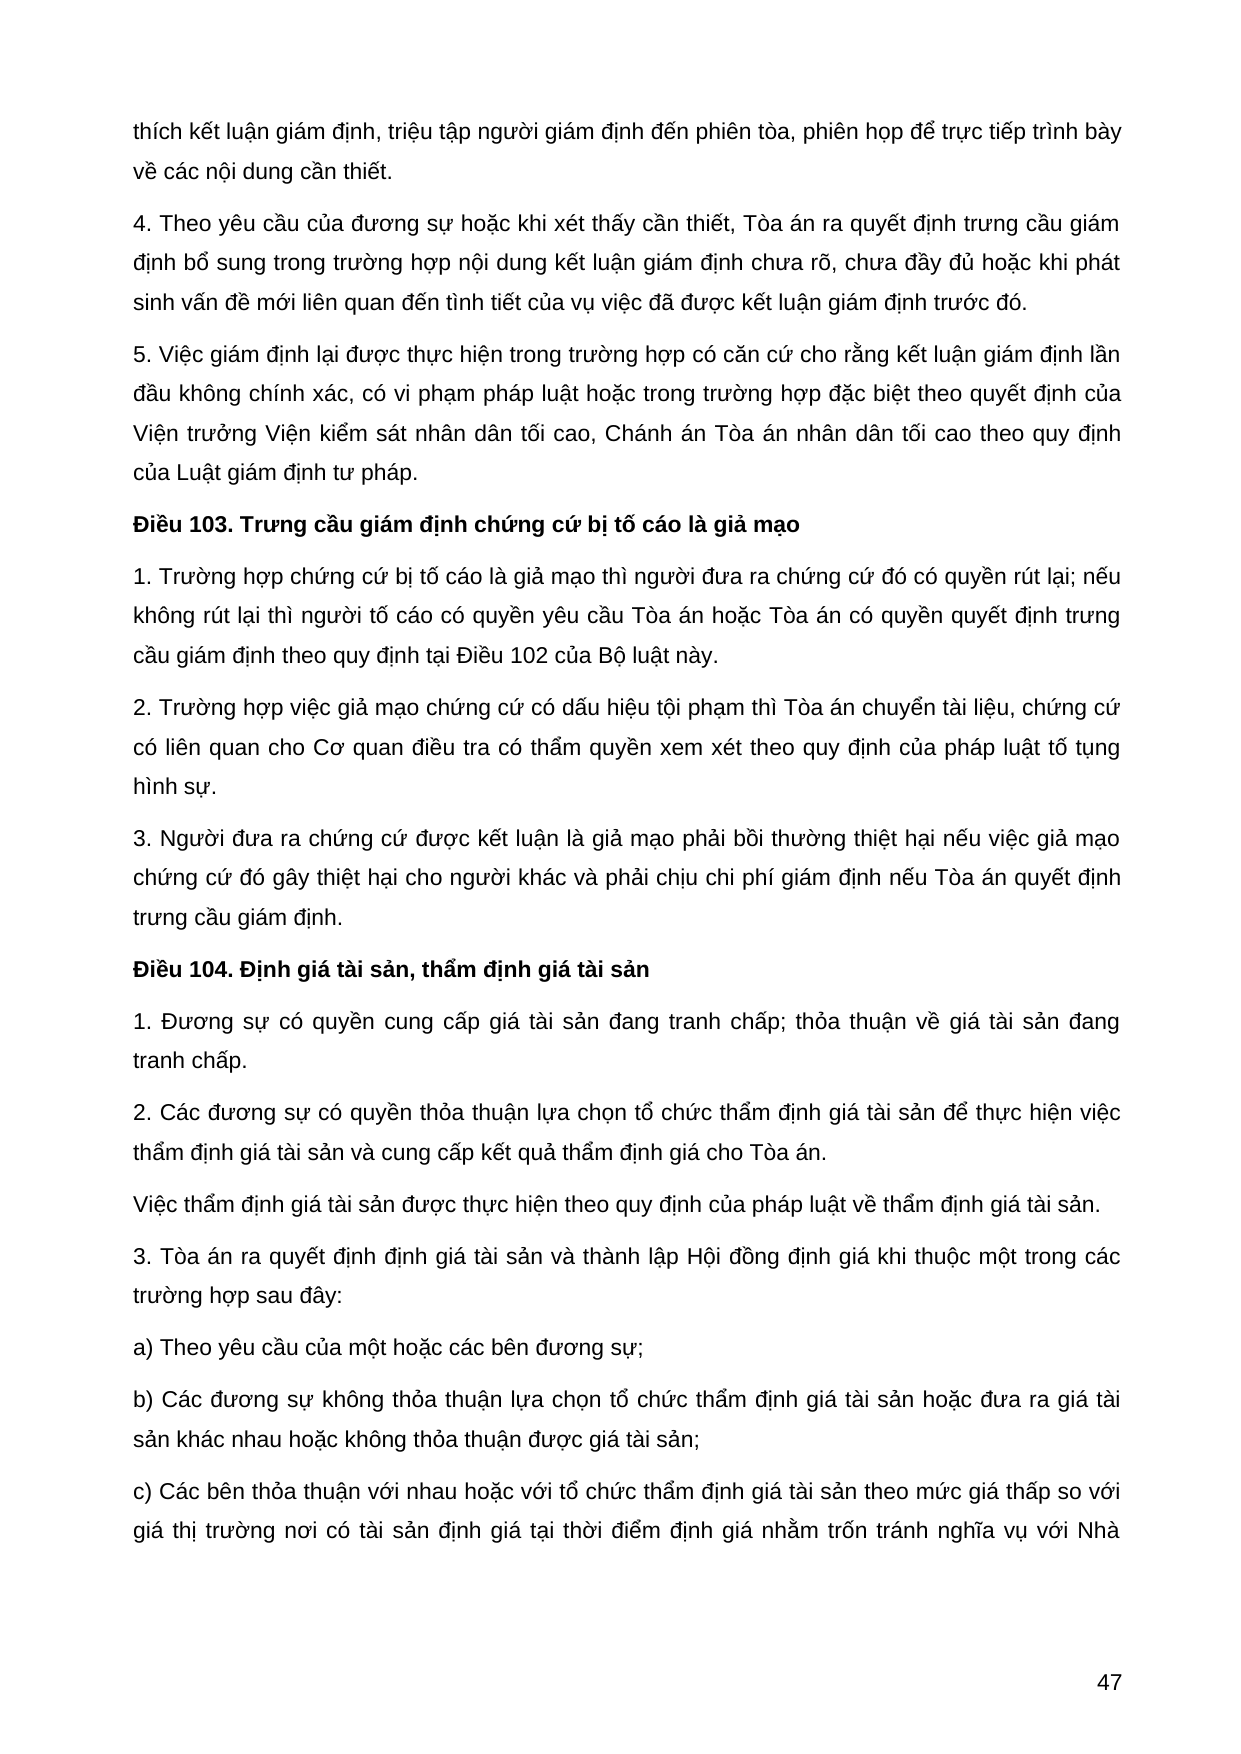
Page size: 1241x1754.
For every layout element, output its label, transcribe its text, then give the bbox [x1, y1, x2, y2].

text Điều 104. Định giá tài sản, thẩm định giá tài sản [133, 956, 1122, 982]
text 2. Trường hợp việc giả mạo chứng cứ có dấu hiệu tội phạm thì Tòa án chuyển tài liệu, chứng cứ có liên quan cho Cơ quan điều tra có thẩm quyền xem xét theo quy định của pháp luật tố tụng hình sự. [133, 694, 1122, 799]
text a) Theo yêu cầu của một hoặc các bên đương sự; [133, 1334, 1122, 1361]
text 3. Tòa án ra quyết định định giá tài sản và thành lập Hội đồng định giá khi thuộc một trong các trường hợp sau đây: [133, 1243, 1122, 1308]
text 1. Trường hợp chứng cứ bị tố cáo là giả mạo thì người đưa ra chứng cứ đó có quyền rút lại; nếu không rút lại thì người tố cáo có quyền yêu cầu Tòa án hoặc Tòa án có quyền quyết định trưng cầu giám định theo quy định tại Điều 102 của Bộ luật này. [133, 563, 1122, 668]
text 4. Theo yêu cầu của đương sự hoặc khi xét thấy cần thiết, Tòa án ra quyết định trưng cầu giám định bổ sung trong trường hợp nội dung kết luận giám định chưa rõ, chưa đầy đủ hoặc khi phát sinh vấn đề mới liên quan đến tình tiết của vụ việc đã được kết luận giám định trước đó. [133, 210, 1122, 315]
text 5. Việc giám định lại được thực hiện trong trường hợp có căn cứ cho rằng kết luận giám định lần đầu không chính xác, có vi phạm pháp luật hoặc trong trường hợp đặc biệt theo quyết định của Viện trưởng Viện kiểm sát nhân dân tối cao, Chánh án Tòa án nhân dân tối cao theo quy định của Luật giám định tư pháp. [133, 341, 1122, 485]
text 2. Các đương sự có quyền thỏa thuận lựa chọn tổ chức thẩm định giá tài sản để thực hiện việc thẩm định giá tài sản và cung cấp kết quả thẩm định giá cho Tòa án. [133, 1099, 1122, 1165]
text b) Các đương sự không thỏa thuận lựa chọn tổ chức thẩm định giá tài sản hoặc đưa ra giá tài sản khác nhau hoặc không thỏa thuận được giá tài sản; [133, 1386, 1122, 1452]
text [133, 1478, 1122, 1543]
text Điều 103. Trưng cầu giám định chứng cứ bị tố cáo là giả mạo [133, 511, 1122, 537]
text 1. Đương sự có quyền cung cấp giá tài sản đang tranh chấp; thỏa thuận về giá tài sản đang tranh chấp. [133, 1008, 1122, 1074]
text Việc thẩm định giá tài sản được thực hiện theo quy định của pháp luật về thẩm định giá tài sản. [133, 1191, 1122, 1217]
text 3. Người đưa ra chứng cứ được kết luận là giả mạo phải bồi thường thiệt hại nếu việc giả mạo chứng cứ đó gây thiệt hại cho người khác và phải chịu chi phí giám định nếu Tòa án quyết định trưng cầu giám định. [133, 825, 1122, 930]
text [133, 118, 1122, 184]
